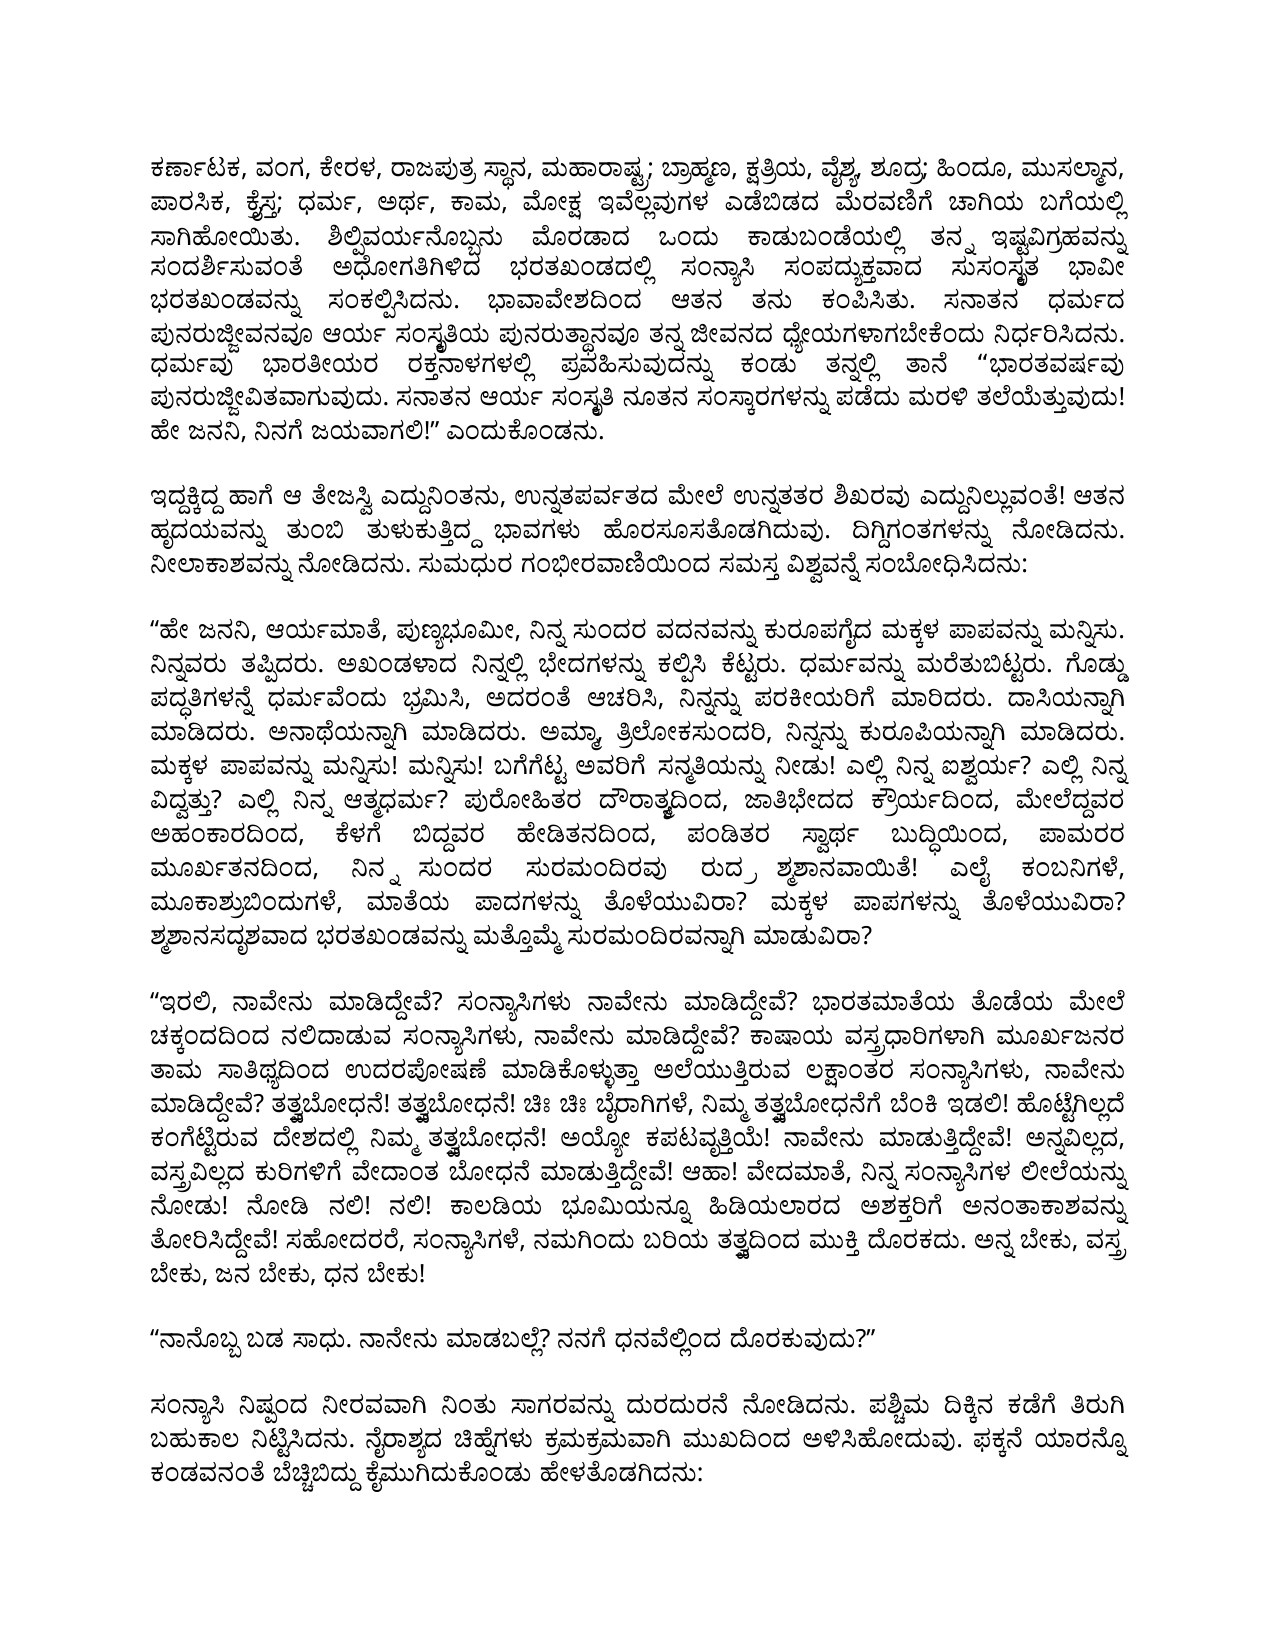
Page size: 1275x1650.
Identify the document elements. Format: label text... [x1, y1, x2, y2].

text ಸಂನ್ಯಾಸಿ ನಿಷ್ಪಂದ ನೀರವವಾಗಿ ನಿಂತು ಸಾಗರವನ್ನು ದುರದುರನೆ ನೋಡಿದನು. ಪಶ್ಚಿಮ ದಿಕ್ಕಿನ ಕಡೆಗೆ ತಿರುಗಿ ಬಹುಕಾಲ ನಿಟ್ಟಿಸಿದನು. ನೈರಾಶ್ಯದ ಚಿಹ್ನೆಗಳು ಕ್ರಮಕ್ರಮವಾಗಿ ಮುಖದಿಂದ ಅಳಿಸಿಹೋದುವು. ಫಕ್ಕನೆ ಯಾರನ್ನೊ ಕಂಡವನಂತೆ ಬೆಚ್ಚಿಬಿದ್ದು ಕೈಮುಗಿದುಕೊಂಡು ಹೇಳತೊಡಗಿದನು:‌ [150, 1386, 1125, 1489]
text “ಇರಲಿ, ನಾವೇನು ಮಾಡಿದ್ದೇವೆ? ಸಂನ್ಯಾಸಿಗಳು ನಾವೇನು ಮಾಡಿದ್ದೇವೆ? ಭಾರತಮಾತೆಯ ತೊಡೆಯ ಮೇಲೆ ಚಕ್ಕಂದದಿಂದ ನಲಿದಾಡುವ ಸಂನ್ಯಾಸಿಗಳು, ನಾವೇನು ಮಾಡಿದ್ದೇವೆ? ಕಾಷಾಯ ವಸ್ತ್ರಧಾರಿಗಳಾಗಿ ಮೂರ್ಖಜನರ ತಾಮ ಸಾತಿಥ್ಯದಿಂದ ಉದರಪೋಷಣೆ ಮಾಡಿಕೊಳ್ಳುತ್ತಾ ಅಲೆಯುತ್ತಿರುವ ಲಕ್ಷಾಂತರ ಸಂನ್ಯಾಸಿಗಳು, ನಾವೇನು ಮಾಡಿದ್ದೇವೆ? ತತ್ತ್ವಬೋಧನೆ! ತತ್ತ್ವಬೋಧನೆ! ಚಿಃ ಚಿಃ ಬೈರಾಗಿಗಳೆ, ನಿಮ್ಮ ತತ್ತ್ವಬೋಧನೆಗೆ ಬೆಂಕಿ ಇಡಲಿ! ಹೊಟ್ಟೆಗಿಲ್ಲದೆ ಕಂಗೆಟ್ಟಿರುವ ದೇಶದಲ್ಲಿ ನಿಮ್ಮ ತತ್ತ್ವಬೋಧನೆ! ಅಯ್ಯೋ ಕಪಟವೃತ್ತಿಯೆ! ನಾವೇನು ಮಾಡುತ್ತಿದ್ದೇವೆ! ಅನ್ನವಿಲ್ಲದ, ವಸ್ತ್ರವಿಲ್ಲದ ಕುರಿಗಳಿಗೆ ವೇದಾಂತ ಬೋಧನೆ ಮಾಡುತ್ತಿದ್ದೇವೆ! ಆಹಾ! ವೇದಮಾತೆ, ನಿನ್ನ ಸಂನ್ಯಾಸಿಗಳ ಲೀಲೆಯನ್ನು ನೋಡು! ನೋಡಿ ನಲಿ! ನಲಿ! ಕಾಲಡಿಯ ಭೂಮಿಯನ್ನೂ ಹಿಡಿಯಲಾರದ ಅಶಕ್ತರಿಗೆ ಅನಂತಾಕಾಶವನ್ನು ತೋರಿಸಿದ್ದೇವೆ! ಸಹೋದರರೆ, ಸಂನ್ಯಾಸಿಗಳೆ, ನಮಗಿಂದು ಬರಿಯ ತತ್ತ್ವದಿಂದ ಮುಕ್ತಿ ದೊರಕದು. ಅನ್ನ ಬೇಕು, ವಸ್ತ್ರ ಬೇಕು, ಜನ ಬೇಕು, ಧನ ಬೇಕು!‌ [150, 983, 1125, 1290]
text “ನಾನೊಬ್ಬ ಬಡ ಸಾಧು. ನಾನೇನು ಮಾಡಬಲ್ಲೆ? ನನಗೆ ಧನವೆಲ್ಲಿಂದ ದೊರಕುವುದು?” [150, 1321, 1125, 1355]
text ಇದ್ದಕ್ಕಿದ್ದ ಹಾಗೆ ಆ ತೇಜಸ್ವಿ ಎದ್ದುನಿಂತನು, ಉನ್ನತಪರ್ವತದ ಮೇಲೆ ಉನ್ನತತರ ಶಿಖರವು ಎದ್ದುನಿಲ್ಲುವಂತೆ! ಆತನ ಹೃದಯವನ್ನು ತುಂಬಿ ತುಳುಕುತ್ತಿದ್ದ ಭಾವಗಳು ಹೊರಸೂಸತೊಡಗಿದುವು. ದಿಗ್ದಿಗಂತಗಳನ್ನು ನೋಡಿದನು. ನೀಲಾಕಾಶವನ್ನು ನೋಡಿದನು. ಸುಮಧುರ ಗಂಭೀರವಾಣಿಯಿಂದ ಸಮಸ್ತ ವಿಶ್ವವನ್ನೆ ಸಂಬೋಧಿಸಿದನು:‌ [150, 478, 1125, 580]
text “ಹೇ ಜನನಿ, ಆರ್ಯಮಾತೆ, ಪುಣ್ಯಭೂಮೀ, ನಿನ್ನ ಸುಂದರ ವದನವನ್ನು ಕುರೂಪಗೈದ ಮಕ್ಕಳ ಪಾಪವನ್ನು ಮನ್ನಿಸು. ನಿನ್ನವರು ತಪ್ಪಿದರು. ಅಖಂಡಳಾದ ನಿನ್ನಲ್ಲಿ ಭೇದಗಳನ್ನು ಕಲ್ಪಿಸಿ ಕೆಟ್ಟರು. ಧರ್ಮವನ್ನು ಮರೆತುಬಿಟ್ಟರು. ಗೊಡ್ಡು ಪದ್ಧತಿಗಳನ್ನೆ ಧರ್ಮವೆಂದು ಭ್ರಮಿಸಿ, ಅದರಂತೆ ಆಚರಿಸಿ, ನಿನ್ನನ್ನು ಪರಕೀಯರಿಗೆ ಮಾರಿದರು. ದಾಸಿಯನ್ನಾಗಿ ಮಾಡಿದರು. ಅನಾಥೆಯನ್ನಾಗಿ ಮಾಡಿದರು. ಅಮ್ಮಾ, ತ್ರಿಲೋಕಸುಂದರಿ, ನಿನ್ನನ್ನು ಕುರೂಪಿಯನ್ನಾಗಿ ಮಾಡಿದರು. ಮಕ್ಕಳ ಪಾಪವನ್ನು ಮನ್ನಿಸು! ಮನ್ನಿಸು! ಬಗೆಗೆಟ್ಟ ಅವರಿಗೆ ಸನ್ಮತಿಯನ್ನು ನೀಡು! ಎಲ್ಲಿ ನಿನ್ನ ಐಶ್ವರ್ಯ? ಎಲ್ಲಿ ನಿನ್ನ ವಿದ್ವತ್ತು? ಎಲ್ಲಿ ನಿನ್ನ ಆತ್ಮಧರ್ಮ? ಪುರೋಹಿತರ ದೌರಾತ್ಮ್ಯದಿಂದ, ಜಾತಿಭೇದದ ಕ್ರೌರ್ಯದಿಂದ, ಮೇಲೆದ್ದವರ ಅಹಂಕಾರದಿಂದ, ಕೆಳಗೆ ಬಿದ್ದವರ ಹೇಡಿತನದಿಂದ, ಪಂಡಿತರ ಸ್ವಾರ್ಥ ಬುದ್ಧಿಯಿಂದ, ಪಾಮರರ ಮೂರ್ಖತನದಿಂದ, ನಿನ್ನ ಸುಂದರ ಸುರಮಂದಿರವು ರುದ್ರ ಶ್ಮಶಾನವಾಯಿತೆ! ಎಲೈ ಕಂಬನಿಗಳೆ, ಮೂಕಾಶ್ರುಬಿಂದುಗಳೆ, ಮಾತೆಯ ಪಾದಗಳನ್ನು ತೊಳೆಯುವಿರಾ? ಮಕ್ಕಳ ಪಾಪಗಳನ್ನು ತೊಳೆಯುವಿರಾ? ಶ್ಮಶಾನಸದೃಶವಾದ ಭರತಖಂಡವನ್ನು ಮತ್ತೊಮ್ಮೆ ಸುರಮಂದಿರವನ್ನಾಗಿ ಮಾಡುವಿರಾ?‌ [150, 611, 1125, 952]
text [150, 150, 1125, 447]
